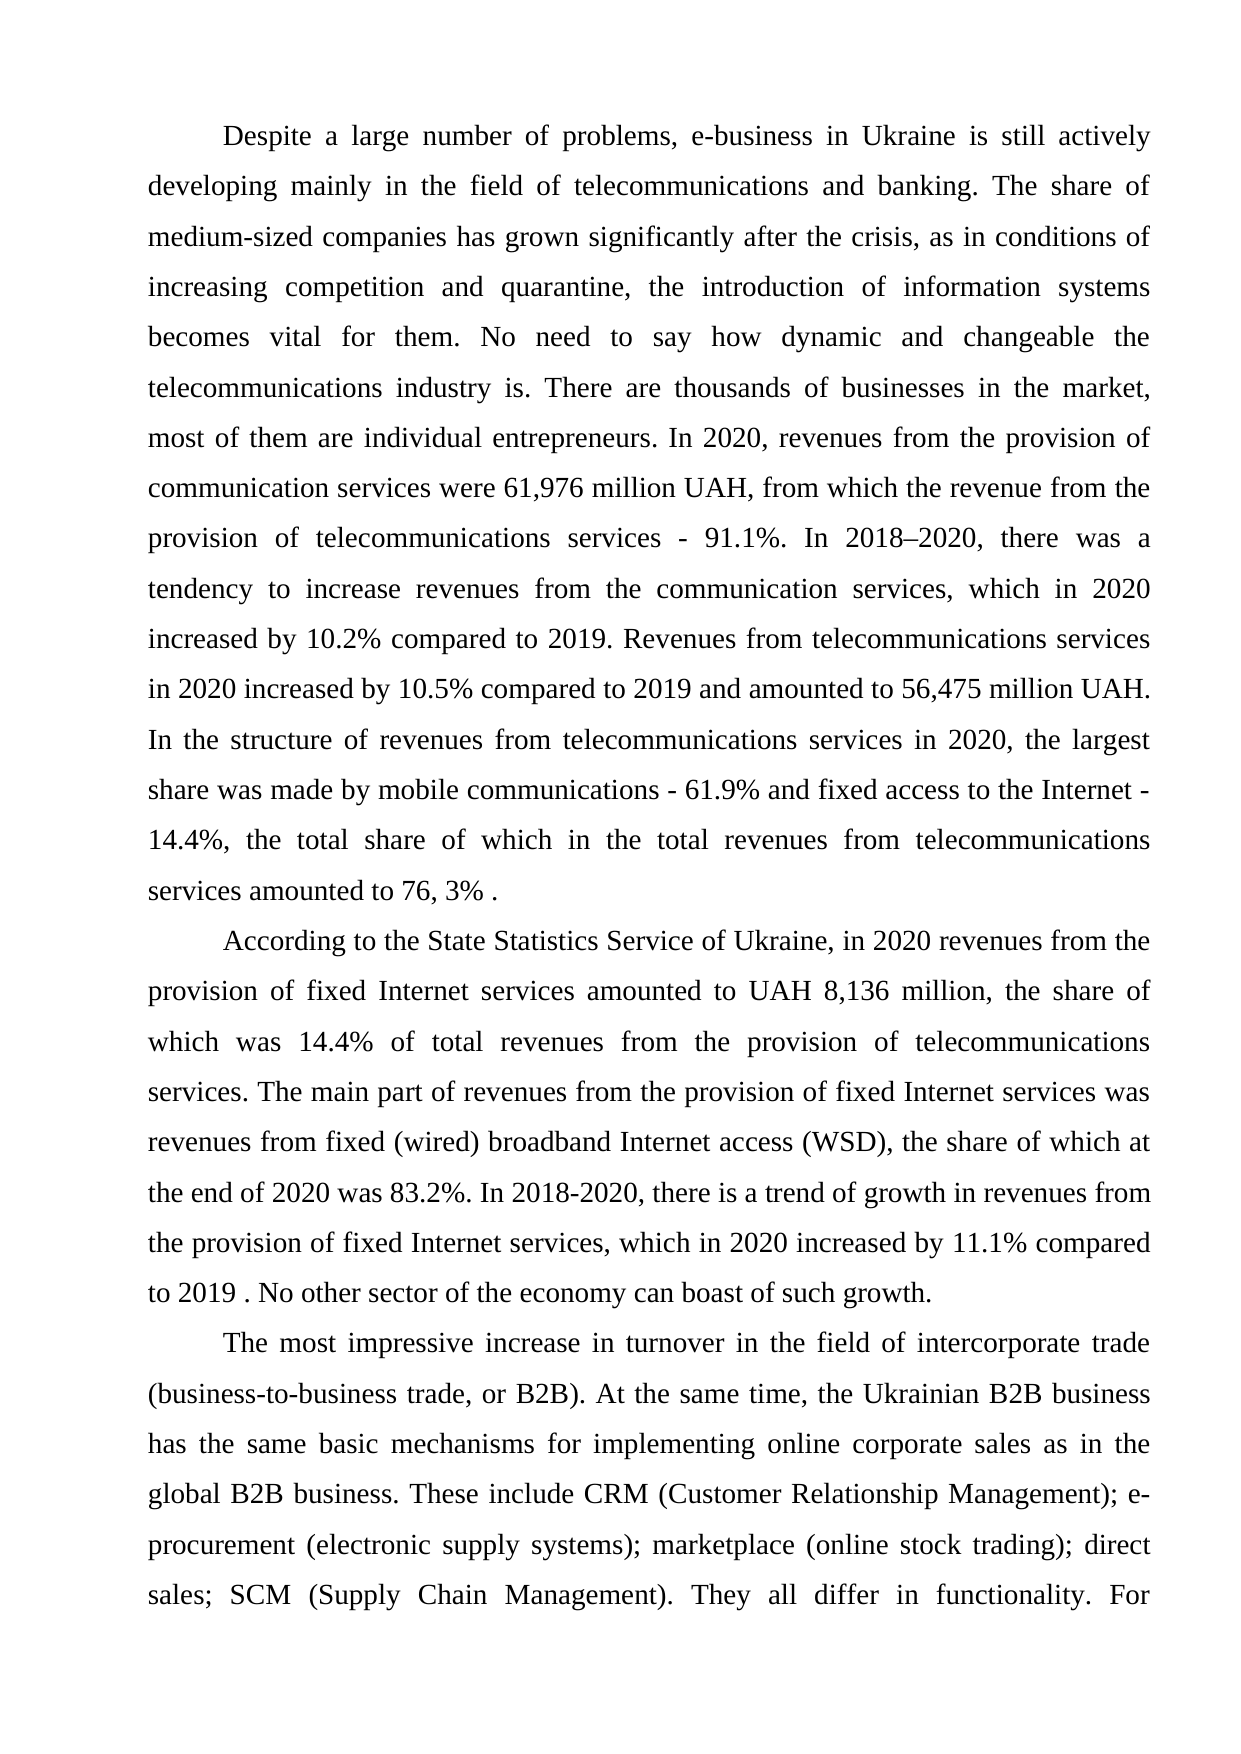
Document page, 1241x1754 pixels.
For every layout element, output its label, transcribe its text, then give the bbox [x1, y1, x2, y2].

text According to the State Statistics Service of Ukraine, in 2020 revenues from the provision of fixed Internet services amounted to UAH 8,136 million, the share of which was 14.4% of total revenues from the provision of telecommunications services. The main part of revenues from the provision of fixed Internet services was revenues from fixed (wired) broadband Internet access (WSD), the share of which at the end of 2020 was 83.2%. In 2018-2020, there is a trend of growth in revenues from the provision of fixed Internet services, which in 2020 increased by 11.1% compared to 2019 . No other sector of the economy can boast of such growth. [148, 923, 1152, 1309]
text Despite a large number of problems, e-business in Ukraine is still actively developing mainly in the field of telecommunications and banking. The share of medium-sized companies has grown significantly after the crisis, as in conditions of increasing competition and quarantine, the introduction of information systems becomes vital for them. No need to say how dynamic and changeable the telecommunications industry is. There are thousands of businesses in the market, most of them are individual entrepreneurs. In 2020, revenues from the provision of communication services were 61,976 million UAH, from which the revenue from the provision of telecommunications services - 91.1%. In 2018–2020, there was a tendency to increase revenues from the communication services, which in 2020 increased by 10.2% compared to 2019. Revenues from telecommunications services in 2020 increased by 10.5% compared to 2019 and amounted to 56,475 million UAH. In the structure of revenues from telecommunications services in 2020, the largest share was made by mobile communications - 61.9% and fixed access to the Internet - 14.4%, the total share of which in the total revenues from telecommunications services amounted to 76, 3% . [148, 118, 1152, 906]
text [148, 1326, 1152, 1611]
